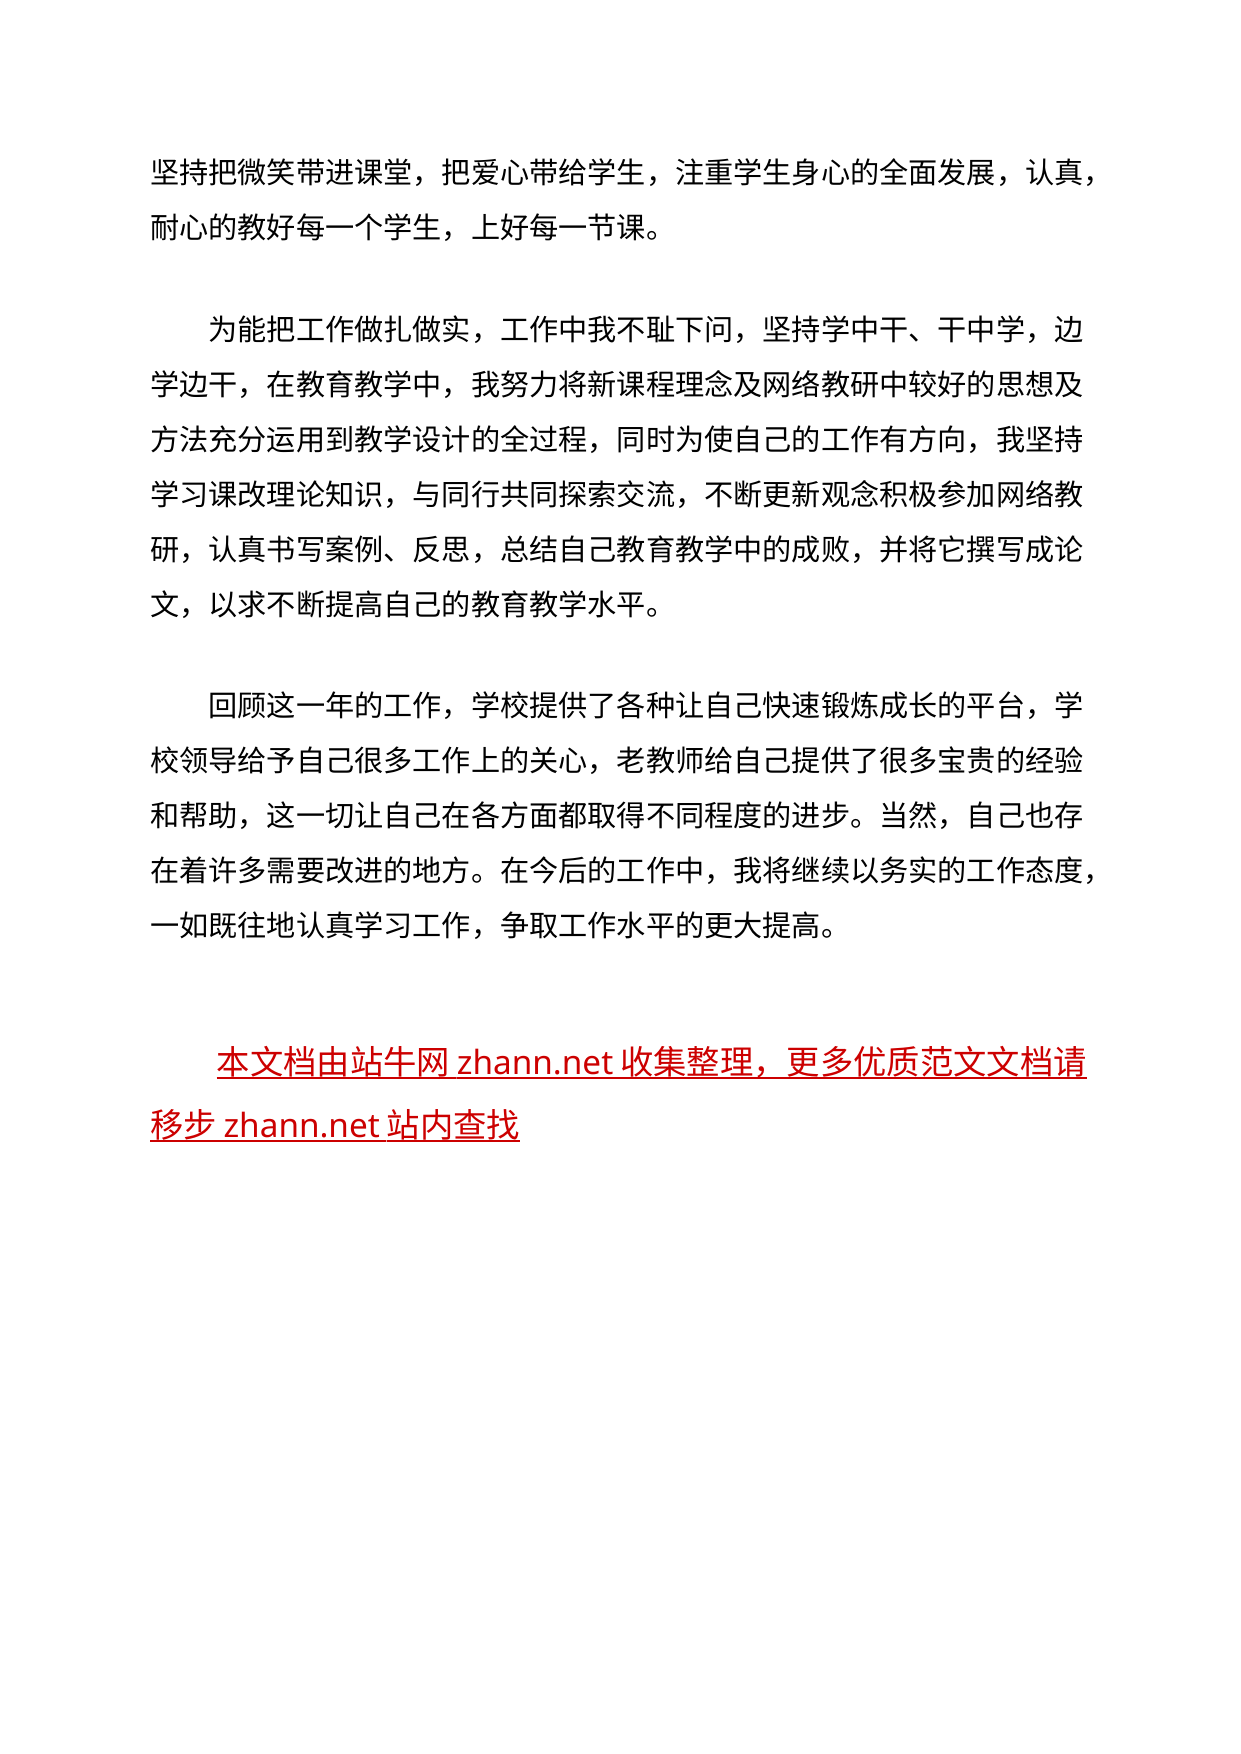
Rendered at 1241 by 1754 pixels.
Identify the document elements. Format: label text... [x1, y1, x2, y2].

text 回顾这一年的工作，学校提供了各种让自己快速锻炼成长的平台，学校领导给予自己很多工作上的关心，老教师给自己提供了很多宝贵的经验和帮助，这一切让自己在各方面都取得不同程度的进步。当然，自己也存在着许多需要改进的地方。在今后的工作中，我将继续以务实的工作态度，一如既往地认真学习工作，争取工作水平的更大提高。 [150, 683, 1090, 945]
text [150, 150, 1090, 247]
text 为能把工作做扎做实，工作中我不耻下问，坚持学中干、干中学，边学边干，在教育教学中，我努力将新课程理念及网络教研中较好的思想及方法充分运用到教学设计的全过程，同时为使自己的工作有方向，我坚持学习课改理论知识，与同行共同探索交流，不断更新观念积极参加网络教研，认真书写案例、反思，总结自己教育教学中的成败，并将它撰写成论文，以求不断提高自己的教育教学水平。 [150, 307, 1090, 623]
text 本文档由站牛网zhann.net收集整理，更多优质范文文档请移步zhann.net站内查找 [150, 1036, 1090, 1147]
